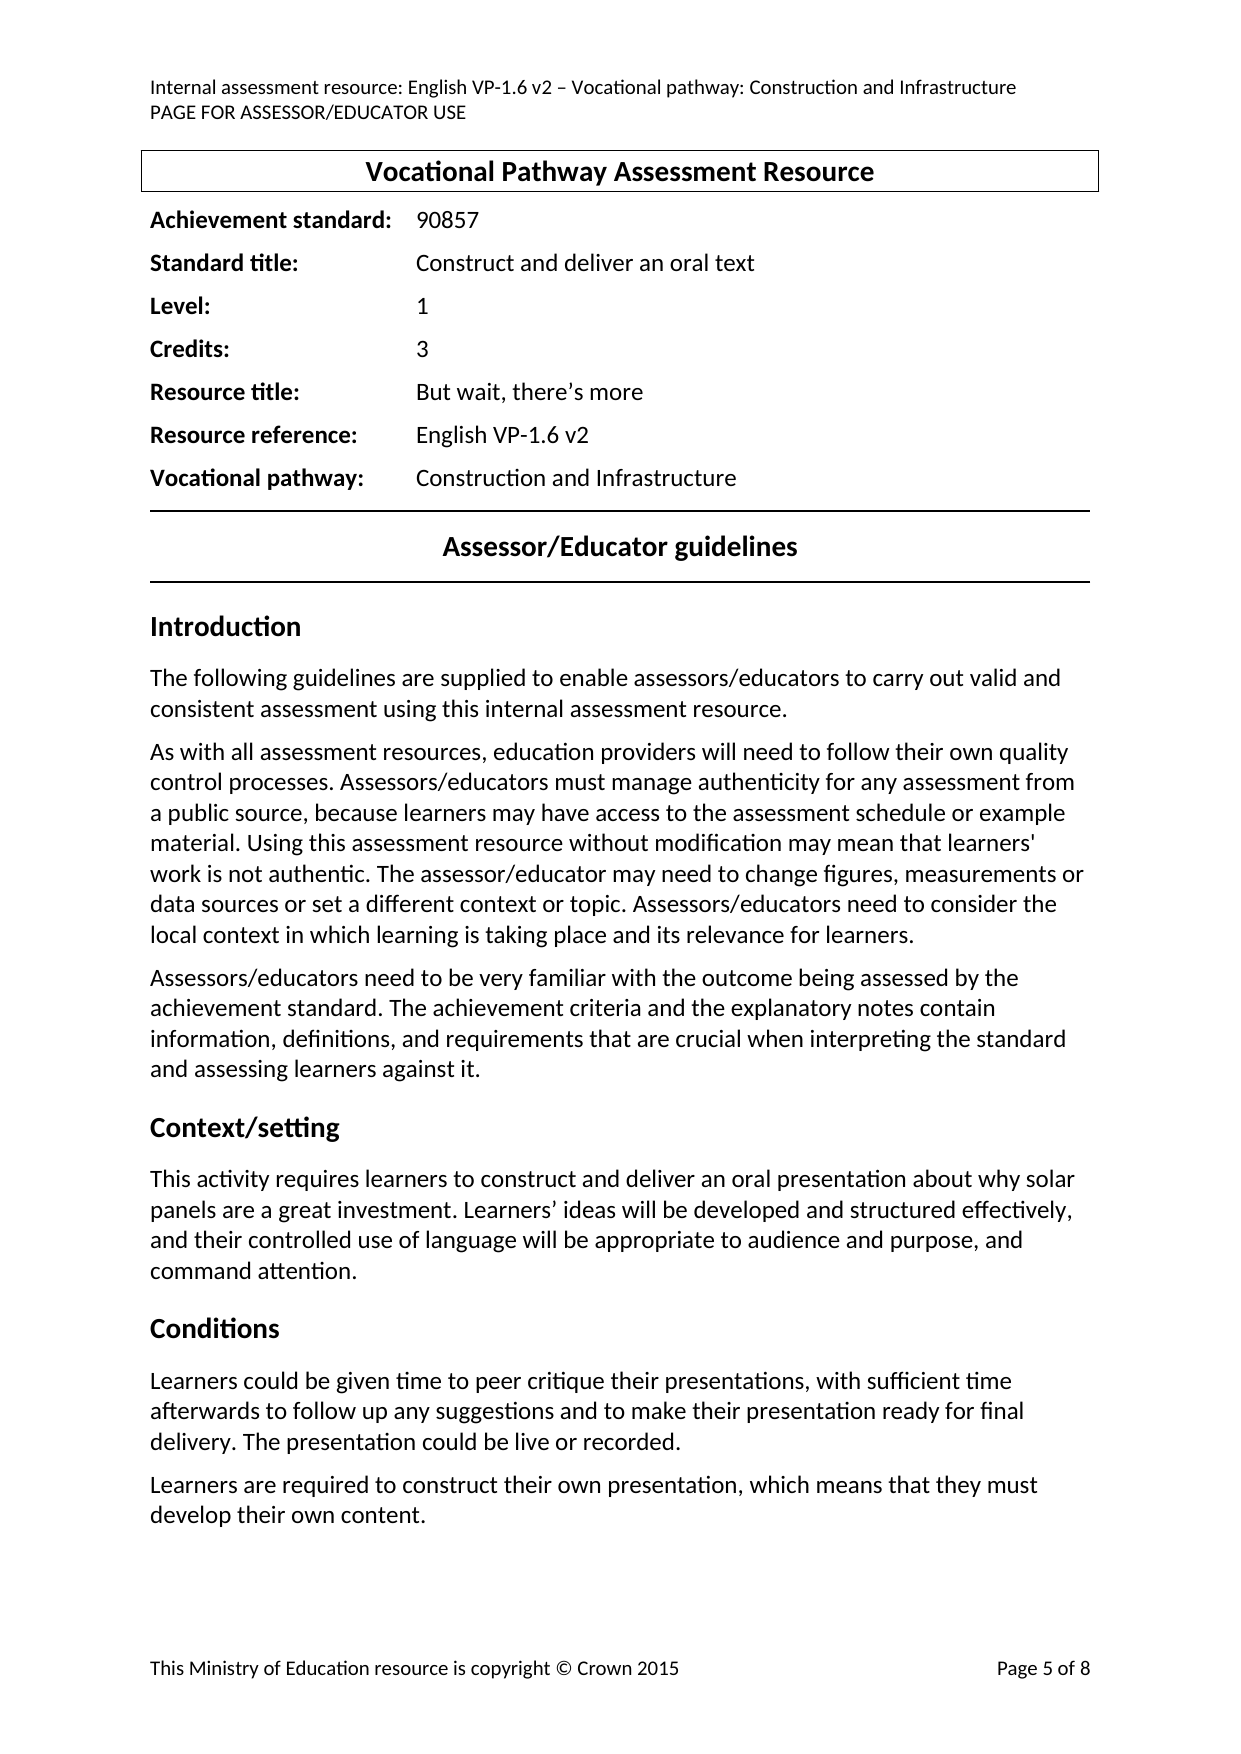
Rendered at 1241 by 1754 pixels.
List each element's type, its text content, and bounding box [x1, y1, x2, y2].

text This activity requires learners to construct and deliver an oral presentation about why solar panels are a great investment. Learners’ ideas will be developed and structured effectively, and their controlled use of language will be appropriate to audience and purpose, and command attention. [150, 1163, 1090, 1286]
text Learners could be given time to peer critique their presentations, with sufficient time afterwards to follow up any suggestions and to make their presentation ready for final delivery. The presentation could be live or recorded. [150, 1365, 1090, 1456]
text Achievement standard: 90857 [150, 204, 1090, 235]
subtitle Conditions [150, 1311, 1090, 1346]
text As with all assessment resources, education providers will need to follow their own quality control processes. Assessors/educators must manage authenticity for any assessment from a public source, because learners may have access to the assessment schedule or example material. Using this assessment resource without modification may mean that learners' work is not authentic. The assessor/educator may need to change figures, measurements or data sources or set a different context or topic. Assessors/educators need to consider the local context in which learning is taking place and its relevance for learners. [150, 736, 1090, 949]
text Assessor/Educator guidelines [150, 512, 1090, 581]
text Learners are required to construct their own presentation, which means that they must develop their own content. [150, 1469, 1090, 1530]
text Resource title: But wait, there’s more [150, 377, 1090, 407]
text Resource reference: English VP-1.6 v2 [150, 419, 1090, 450]
text Assessors/educators need to be very familiar with the outcome being assessed by the achievement standard. The achievement criteria and the explanatory notes contain information, definitions, and requirements that are crucial when interpreting the standard and assessing learners against it. [150, 962, 1090, 1084]
text Credits: 3 [150, 333, 1090, 364]
text The following guidelines are supplied to enable assessors/educators to carry out valid and consistent assessment using this internal assessment resource. [150, 662, 1090, 723]
text Level: 1 [150, 291, 1090, 321]
subtitle Introduction [150, 608, 1090, 643]
text Vocational pathway: Construction and Infrastructure [150, 463, 1090, 493]
subtitle Context/setting [150, 1109, 1090, 1145]
text Standard title: Construct and deliver an oral text [150, 247, 1090, 278]
subtitle Vocational Pathway Assessment Resource [142, 151, 1098, 191]
